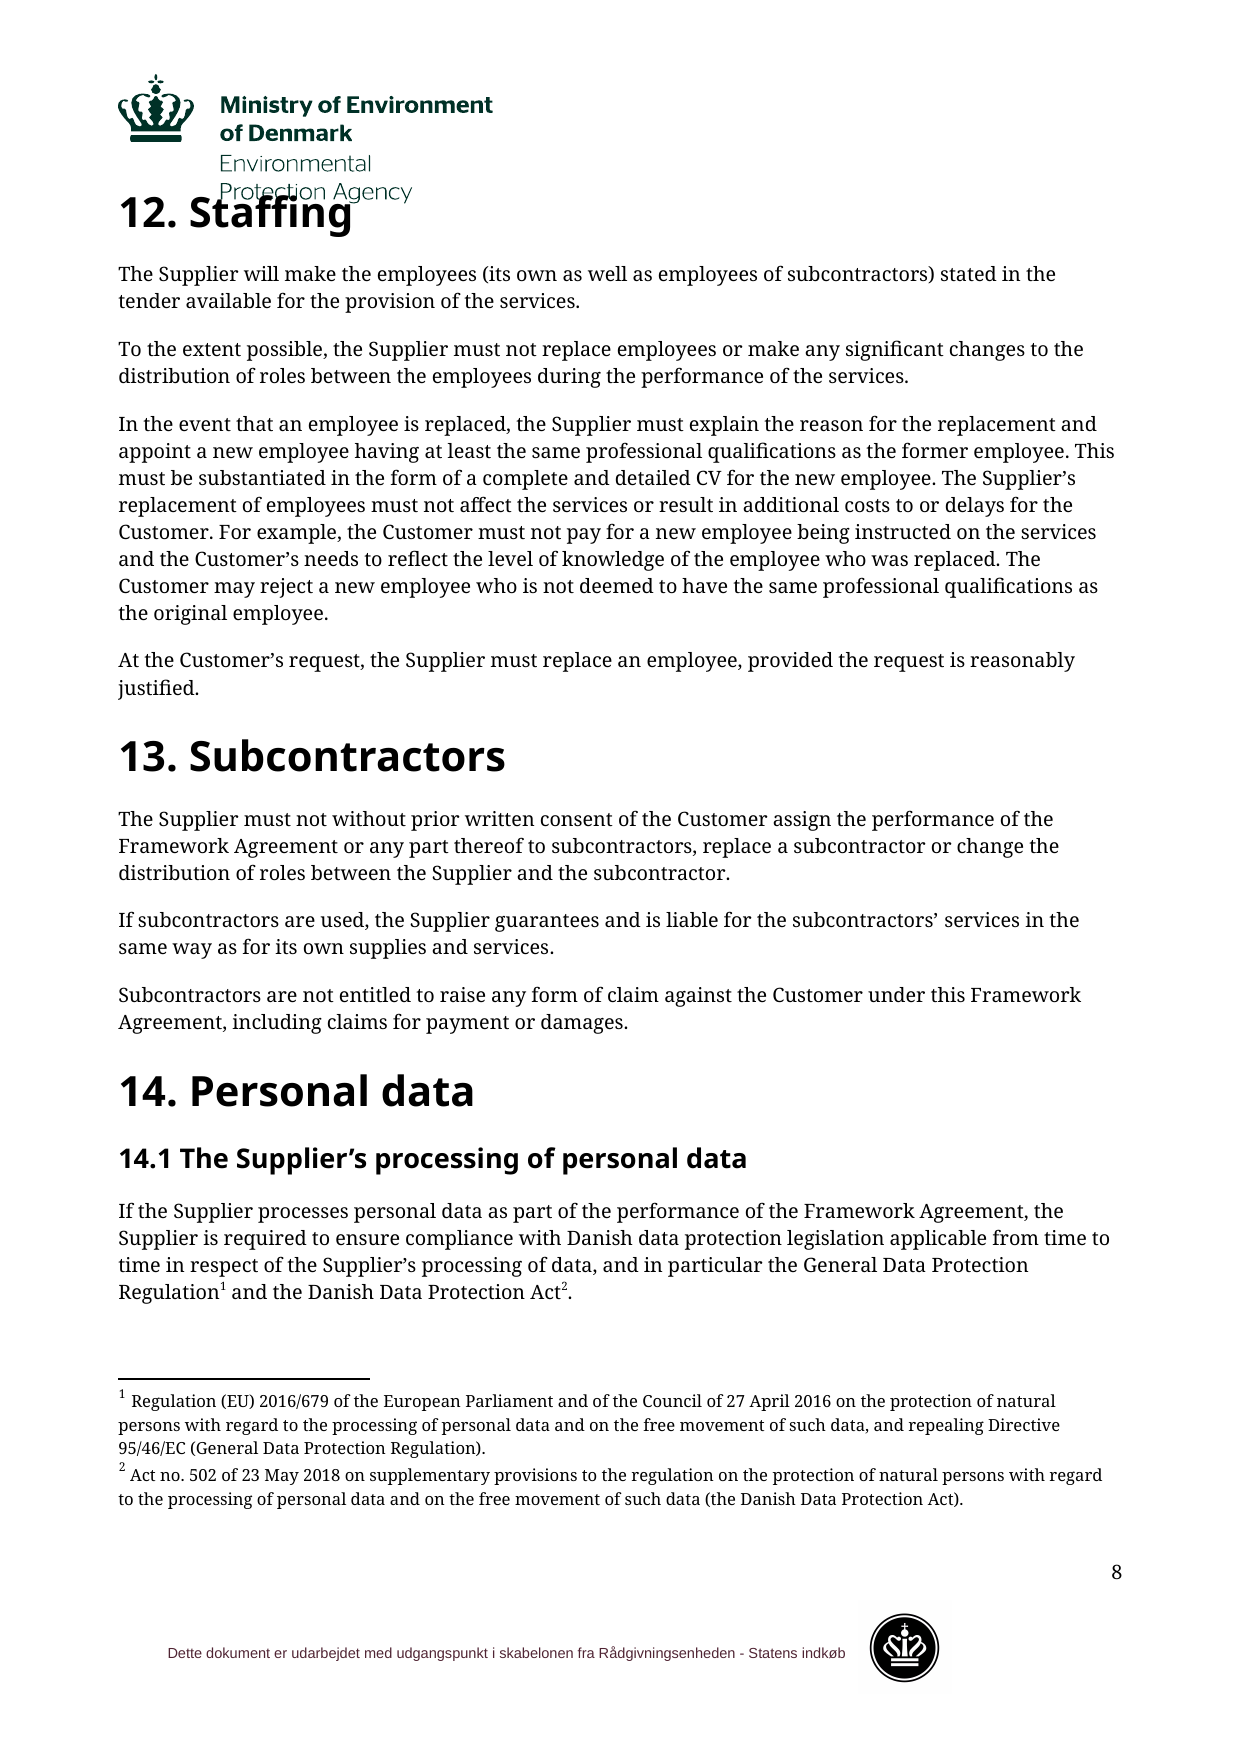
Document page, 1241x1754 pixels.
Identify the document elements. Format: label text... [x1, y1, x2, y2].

text If the Supplier processes personal data as part of the performance of the Framework Agreement, the Supplier is required to ensure compliance with Danish data protection legislation applicable from time to time in respect of the Supplier’s processing of data, and in particular the General Data Protection Regulation and the Danish Data Protection Act. [118, 1197, 1122, 1305]
subtitle Staffing [118, 177, 1122, 240]
subtitle Personal data [118, 1056, 1122, 1119]
text To the extent possible, the Supplier must not replace employees or make any significant changes to the distribution of roles between the employees during the performance of the services. [118, 335, 1122, 389]
text At the Customer’s request, the Supplier must replace an employee, provided the request is reasonably justified. [118, 647, 1122, 701]
subtitle Subcontractors [118, 722, 1122, 784]
text In the event that an employee is replaced, the Supplier must explain the reason for the replacement and appoint a new employee having at least the same professional qualifications as the former employee. This must be substantiated in the form of a complete and detailed CV for the new employee. The Supplier’s replacement of employees must not affect the services or result in additional costs to or delays for the Customer. For example, the Customer must not pay for a new employee being instructed on the services and the Customer’s needs to reflect the level of knowledge of the employee who was replaced. The Customer may reject a new employee who is not deemed to have the same professional qualifications as the original employee. [118, 410, 1122, 626]
subtitle The Supplier’s processing of personal data [118, 1139, 1122, 1176]
text Subcontractors are not entitled to raise any form of claim against the Customer under this Framework Agreement, including claims for payment or damages. [118, 981, 1122, 1035]
text The Supplier will make the employees (its own as well as employees of subcontractors) stated in the tender available for the provision of the services. [118, 261, 1122, 314]
text If subcontractors are used, the Supplier guarantees and is liable for the subcontractors’ services in the same way as for its own supplies and services. [118, 907, 1122, 961]
text The Supplier must not without prior written consent of the Customer assign the performance of the Framework Agreement or any part thereof to subcontractors, replace a subcontractor or change the distribution of roles between the Supplier and the subcontractor. [118, 805, 1122, 886]
picture [857, 1600, 952, 1694]
